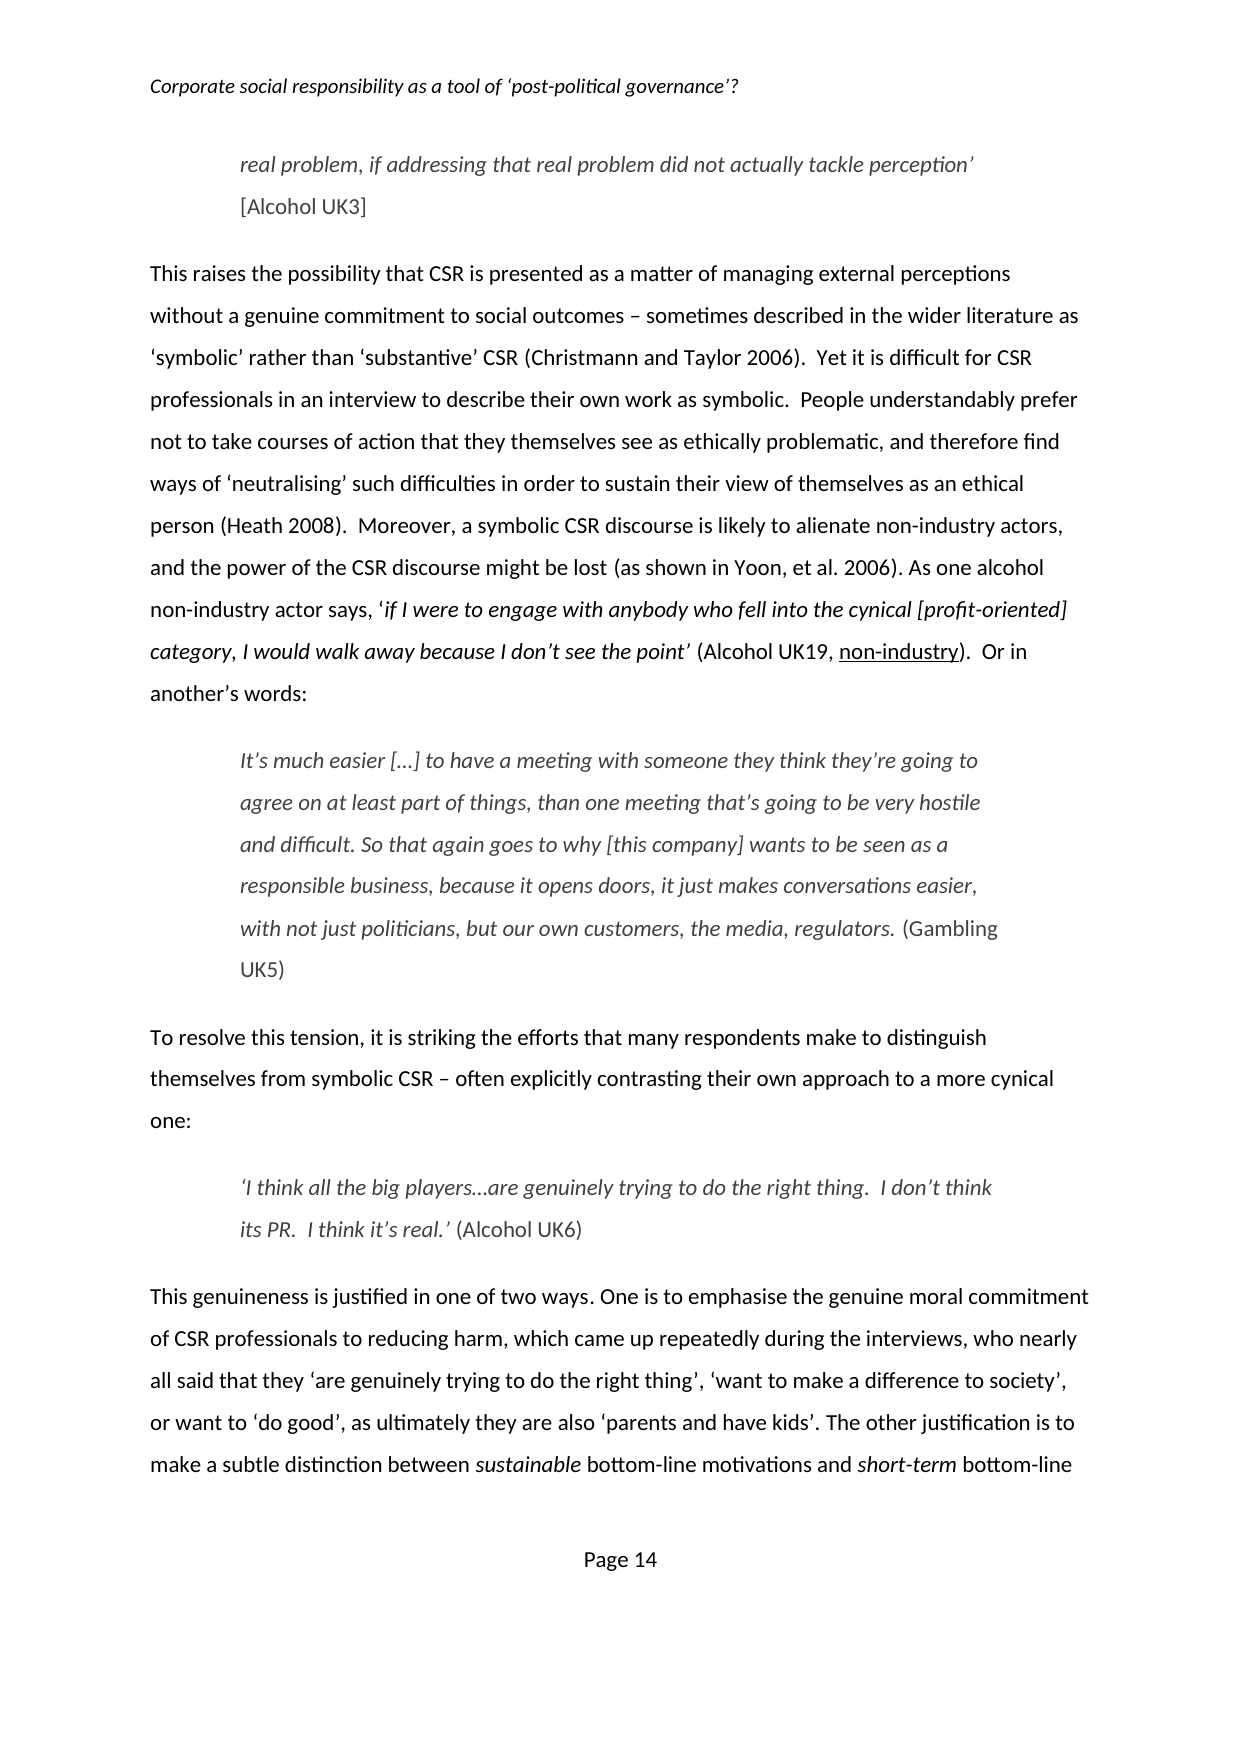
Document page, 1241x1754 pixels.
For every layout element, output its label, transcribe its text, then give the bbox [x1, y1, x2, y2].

text It’s much easier […] to have a meeting with someone they think they’re going to agree on at least part of things, than one meeting that’s going to be very hostile and difficult. So that again goes to why [this company] wants to be seen as a responsible business, because it opens doors, it just makes conversations easier, with not just politicians, but our own customers, the media, regulators. (Gambling UK5) [240, 746, 1000, 984]
text This raises the possibility that CSR is presented as a matter of managing external perceptions without a genuine commitment to social outcomes – sometimes described in the wider literature as ‘symbolic’ rather than ‘substantive’ CSR (Christmann and Taylor 2006). Yet it is difficult for CSR professionals in an interview to describe their own work as symbolic. People understandably prefer not to take courses of action that they themselves see as ethically problematic, and therefore find ways of ‘neutralising’ such difficulties in order to sustain their view of themselves as an ethical person (Heath 2008). Moreover, a symbolic CSR discourse is likely to alienate non-industry actors, and the power of the CSR discourse might be lost (as shown in Yoon, et al. 2006). As one alcohol non-industry actor says, ‘if I were to engage with anybody who fell into the cynical [profit-oriented] category, I would walk away because I don’t see the point’ (Alcohol UK19, non-industry). Or in another’s words: [150, 259, 1090, 707]
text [150, 1282, 1090, 1478]
text To resolve this tension, it is striking the efforts that many respondents make to distinguish themselves from symbolic CSR – often explicitly contrasting their own approach to a more cynical one: [150, 1023, 1090, 1134]
text ‘I think all the big players…are genuinely trying to do the right thing. I don’t think its PR. I think it’s real.’ (Alcohol UK6) [240, 1173, 1000, 1243]
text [240, 150, 1000, 220]
